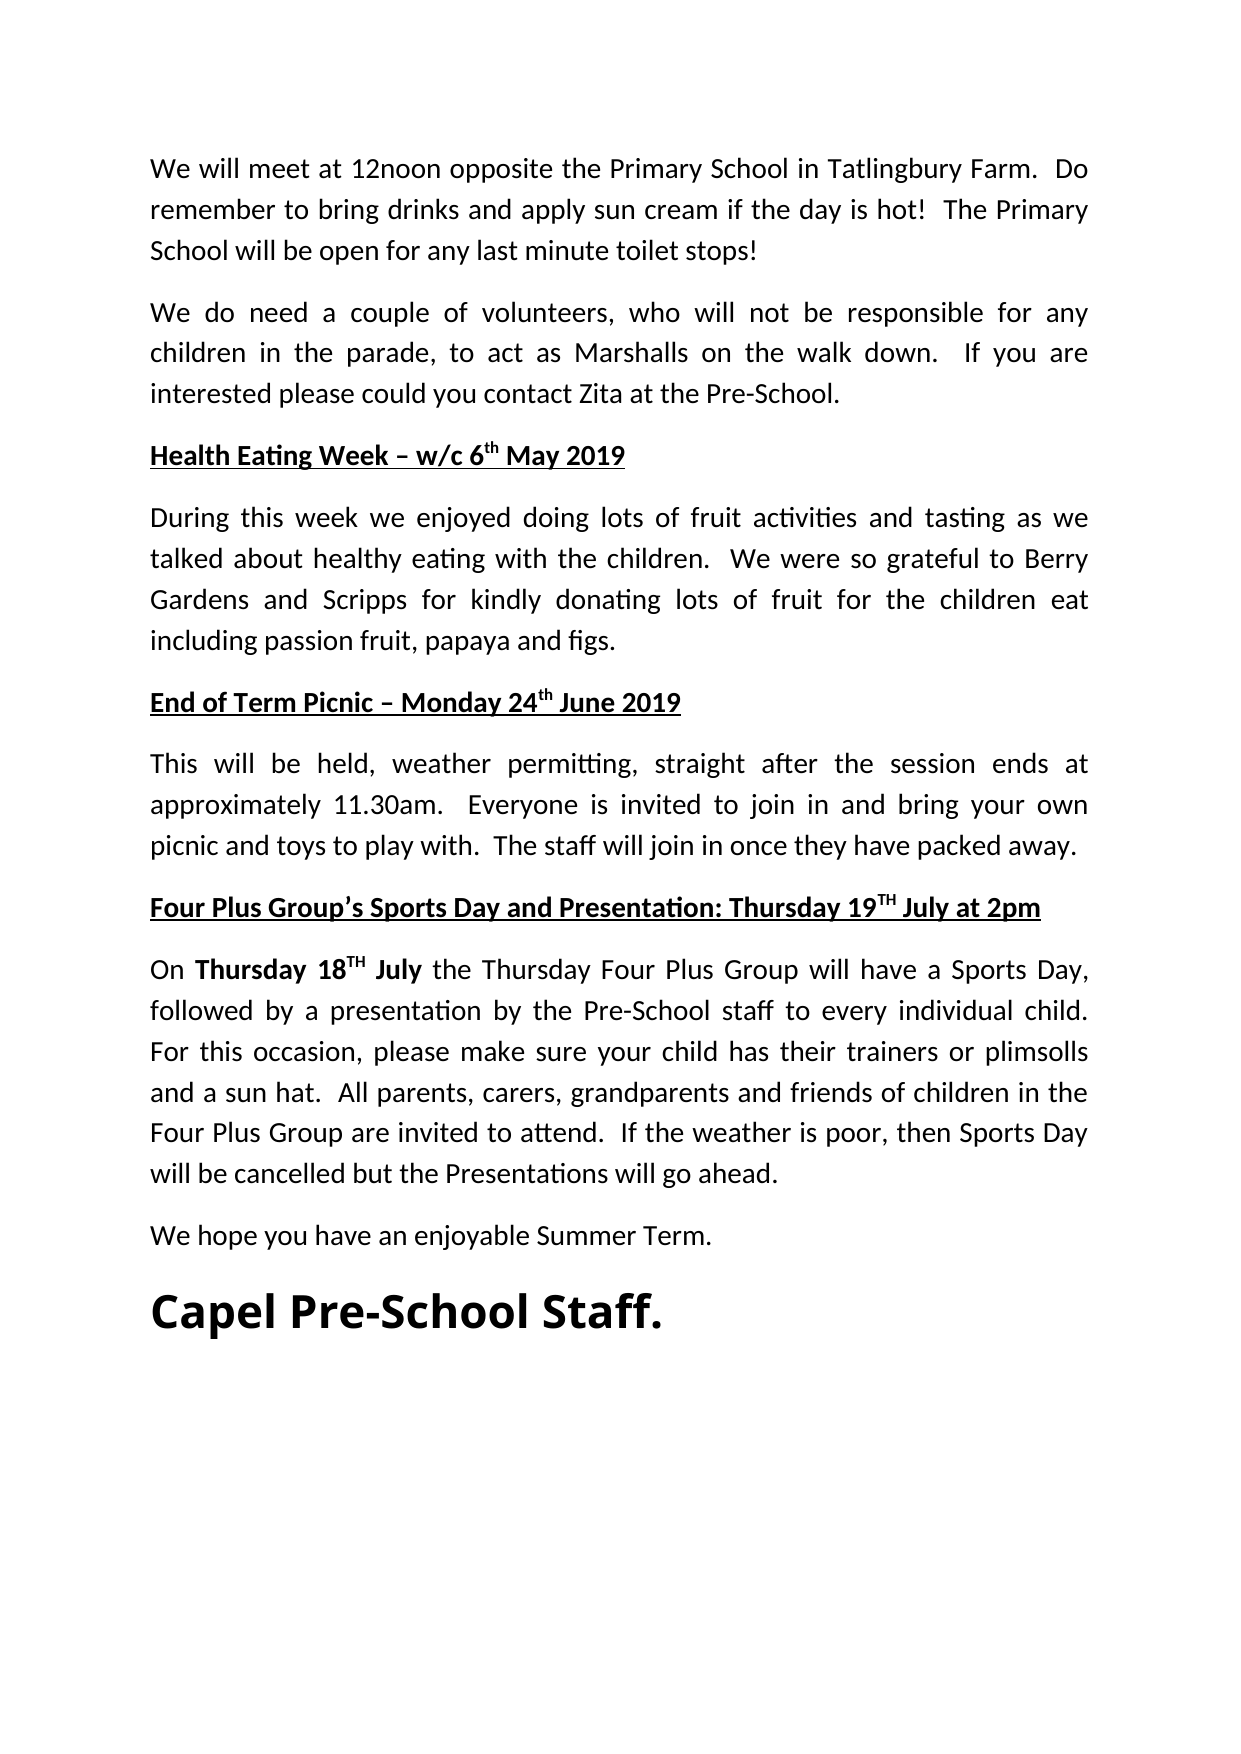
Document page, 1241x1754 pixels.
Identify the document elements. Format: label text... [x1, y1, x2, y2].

text We will meet at 12noon opposite the Primary School in Tatlingbury Farm. Do remember to bring drinks and apply sun cream if the day is hot! The Primary School will be open for any last minute toilet stops! [150, 150, 1090, 267]
text We do need a couple of volunteers, who will not be responsible for any children in the parade, to act as Marshalls on the walk down. If you are interested please could you contact Zita at the Pre-School. [150, 294, 1090, 411]
text Capel Pre-School Staff. [150, 1279, 1090, 1341]
text Health Eating Week – w/c 6th May 2019 [150, 437, 1090, 473]
text On Thursday 18TH July the Thursday Four Plus Group will have a Sports Day, followed by a presentation by the Pre-School staff to every individual child. For this occasion, please make sure your child has their trainers or plimsolls and a sun hat. All parents, carers, grandparents and friends of children in the Four Plus Group are invited to attend. If the weather is poor, then Sports Day will be cancelled but the Presentations will go ahead. [150, 951, 1090, 1191]
text This will be held, weather permitting, straight after the session ends at approximately 11.30am. Everyone is invited to join in and bring your own picnic and toys to play with. The staff will join in once they have packed away. [150, 745, 1090, 863]
text We hope you have an enjoyable Summer Term. [150, 1217, 1090, 1253]
text Four Plus Group’s Sports Day and Presentation: Thursday 19TH July at 2pm [150, 889, 1090, 925]
text During this week we enjoyed doing lots of fruit activities and tasting as we talked about healthy eating with the children. We were so grateful to Berry Gardens and Scripps for kindly donating lots of fruit for the children eat including passion fruit, papaya and figs. [150, 499, 1090, 657]
text End of Term Picnic – Monday 24th June 2019 [150, 684, 1090, 719]
